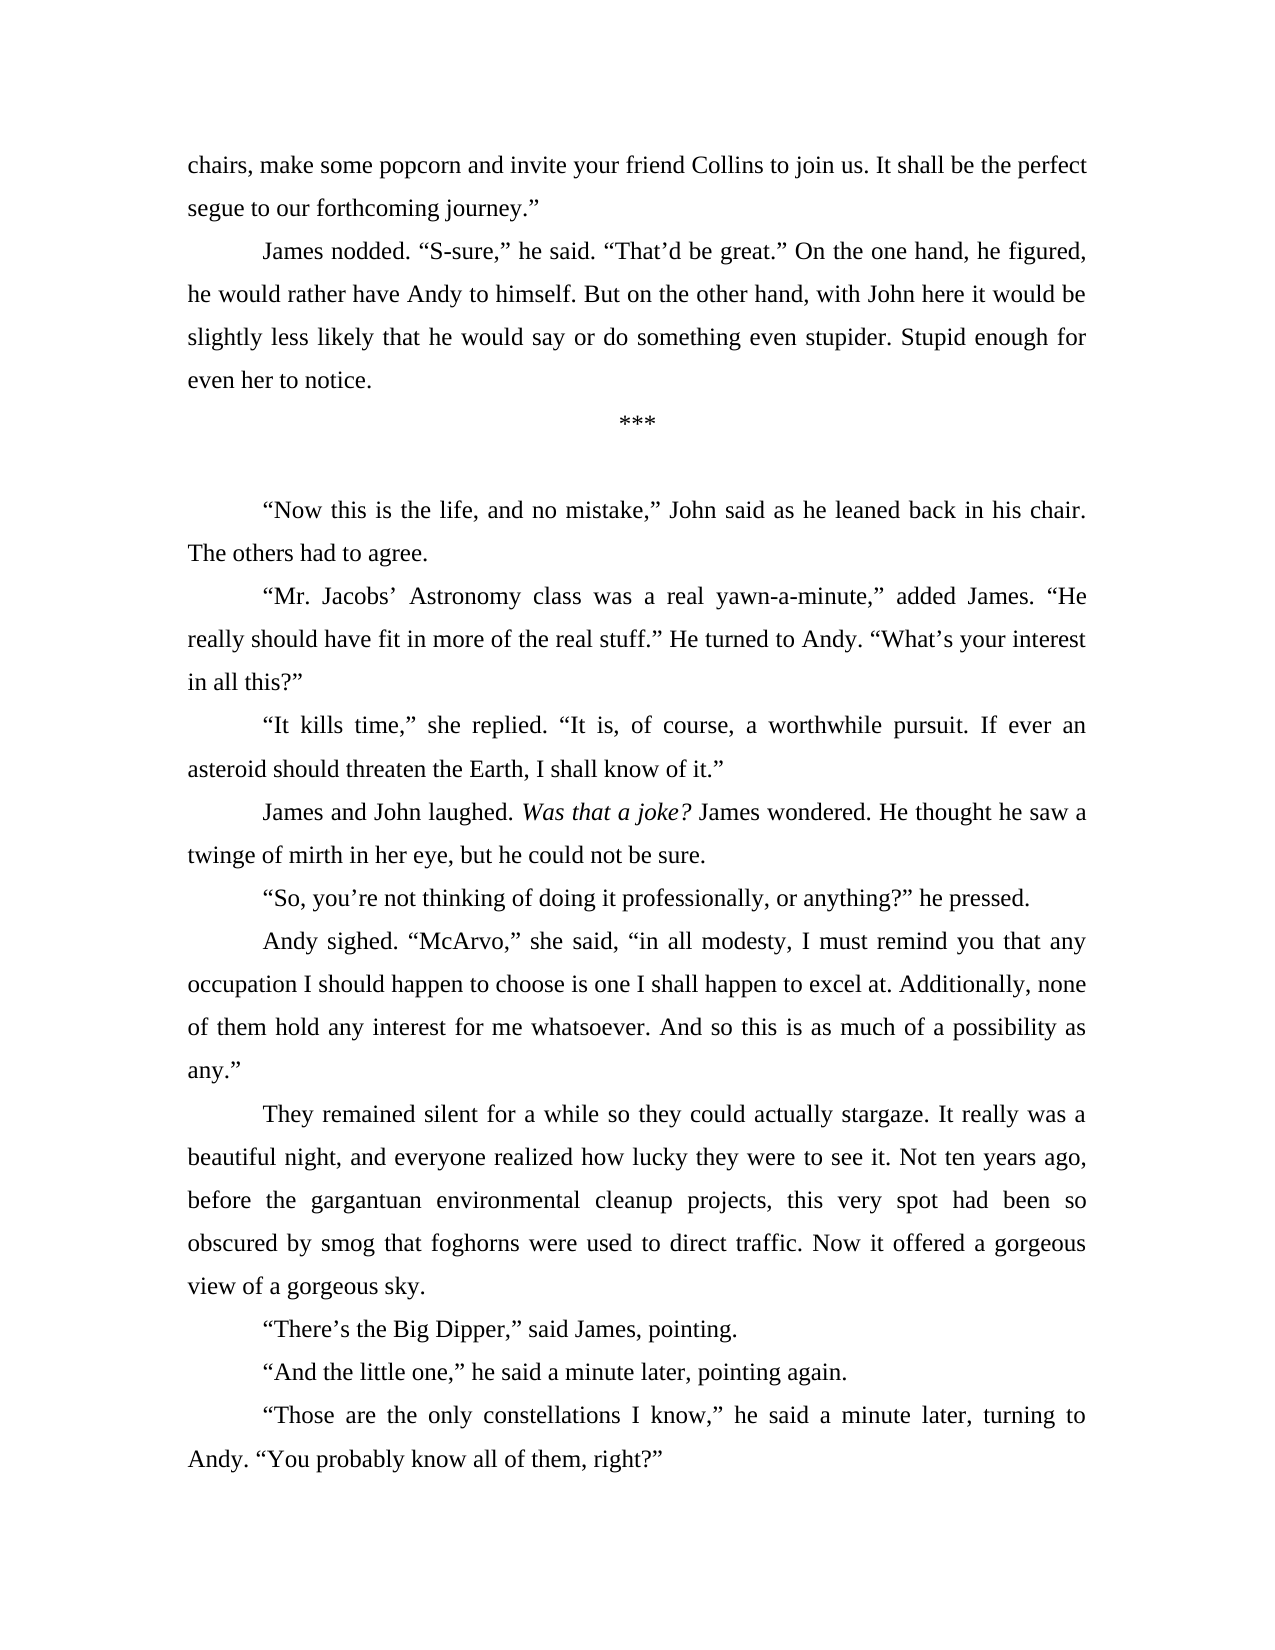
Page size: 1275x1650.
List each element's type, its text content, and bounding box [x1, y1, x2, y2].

text “There’s the Big Dipper,” said James, pointing. [187, 1314, 1087, 1343]
text Andy sighed. “McArvo,” she said, “in all modesty, I must remind you that any occupation I should happen to choose is one I shall happen to excel at. Additionally, none of them hold any interest for me whatsoever. And so this is as much of a possibility as any.” [187, 926, 1087, 1084]
text “Those are the only constellations I know,” he said a minute later, turning to Andy. “You probably know all of them, right?” [187, 1401, 1087, 1472]
text “And the little one,” he said a minute later, pointing again. [187, 1357, 1087, 1386]
text They remained silent for a while so they could actually stargaze. It really was a beautiful night, and everyone realized how lucky they were to see it. Not ten years ago, before the gargantuan environmental cleanup projects, this very spot had been so obscured by smog that foghorns were used to direct traffic. Now it offered a gorgeous view of a gorgeous sky. [187, 1099, 1087, 1300]
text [187, 150, 1087, 222]
text James and John laughed. Was that a joke? James wondered. He thought he saw a twinge of mirth in her eye, but he could not be sure. [187, 797, 1087, 869]
text James nodded. “S-sure,” he said. “That’d be great.” On the one hand, he figured, he would rather have Andy to himself. But on the other hand, with John here it would be slightly less likely that he would say or do something even stupider. Stupid enough for even her to notice. [187, 236, 1087, 394]
text *** [187, 409, 1087, 437]
text “So, you’re not thinking of doing it professionally, or anything?” he pressed. [187, 883, 1087, 912]
text “Mr. Jacobs’ Astronomy class was a real yawn-a-minute,” added James. “He really should have fit in more of the real stuff.” He turned to Andy. “What’s your interest in all this?” [187, 581, 1087, 696]
text “Now this is the life, and no mistake,” John said as he leaned back in his chair. The others had to agree. [187, 495, 1087, 567]
text “It kills time,” she replied. “It is, of course, a worthwhile pursuit. If ever an asteroid should threaten the Earth, I shall know of it.” [187, 711, 1087, 782]
